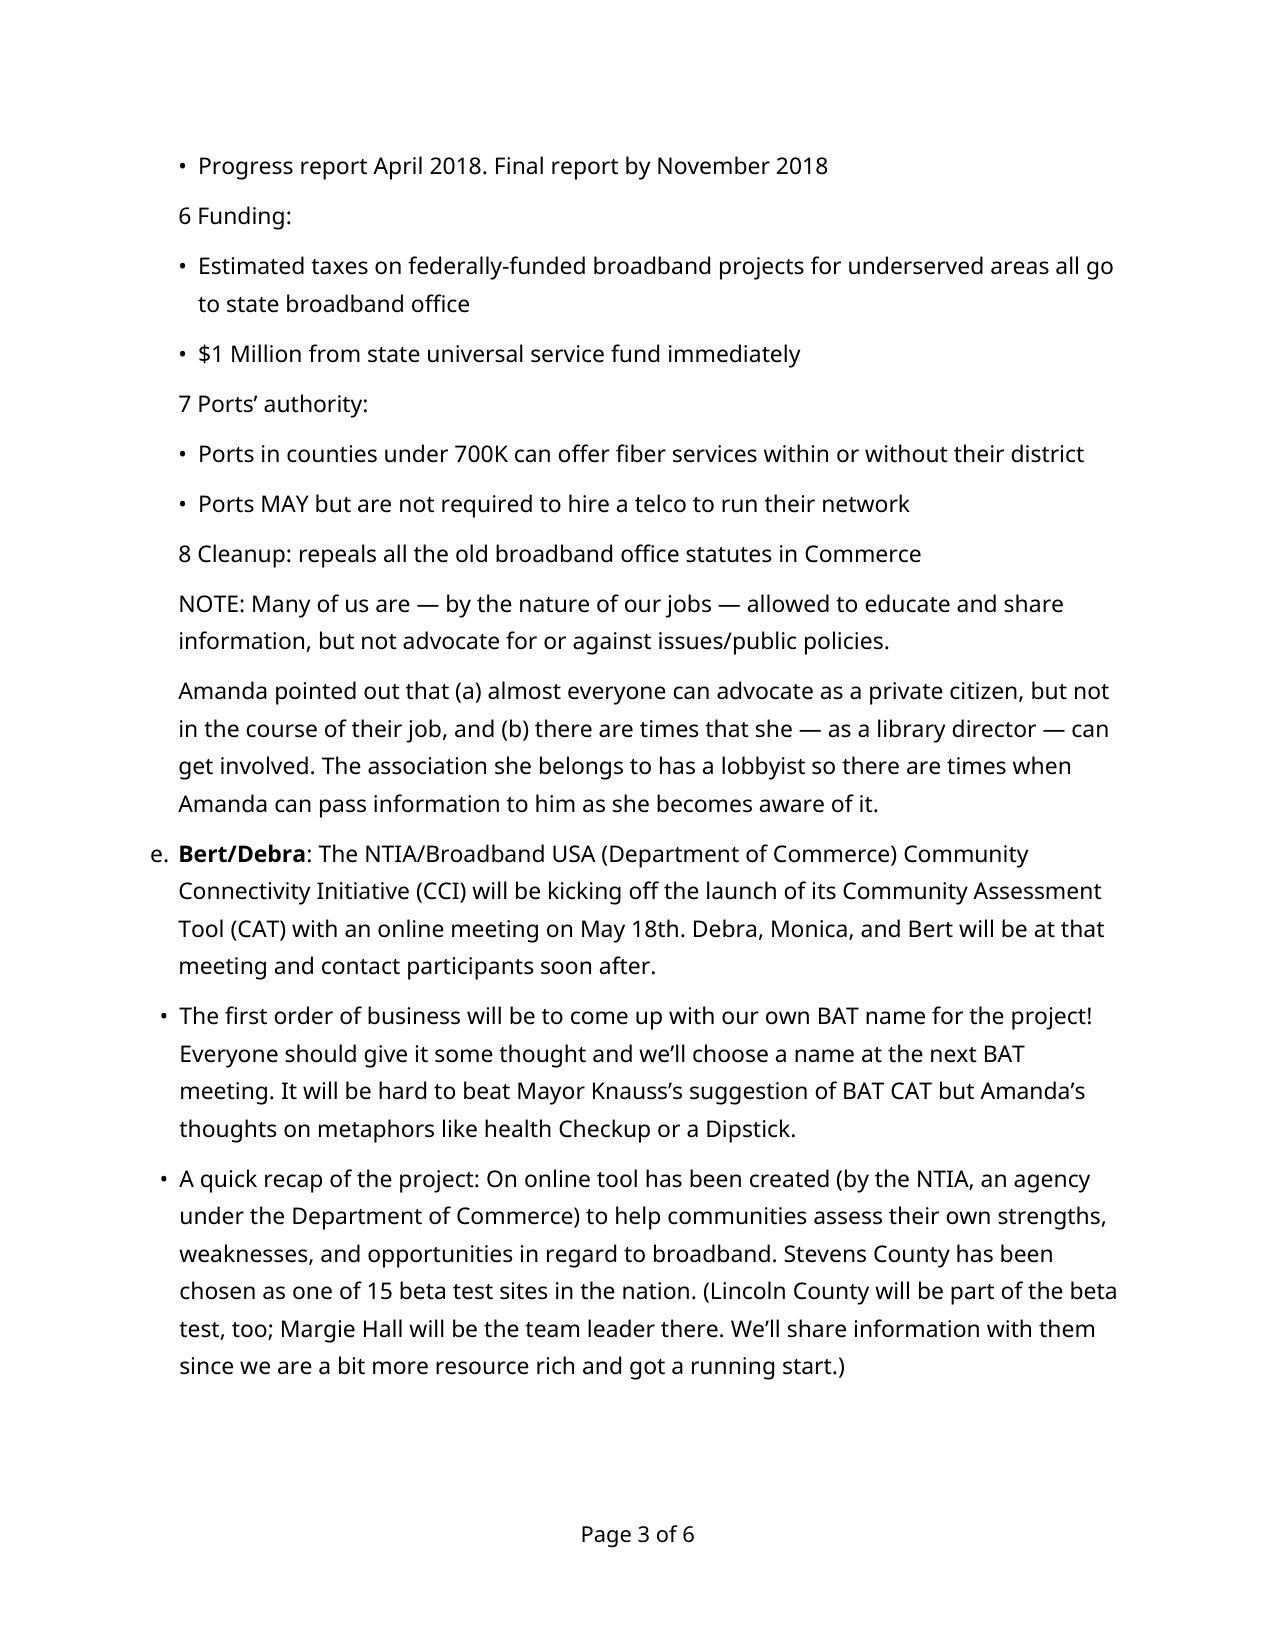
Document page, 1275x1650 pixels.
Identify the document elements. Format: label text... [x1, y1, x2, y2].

list Ports in counties under 700K can offer fiber services within or without their district [178, 437, 1125, 469]
list A quick recap of the project: On online tool has been created (by the NTIA, an agency under the Department of Commerce) to help communities assess their own strengths, weaknesses, and opportunities in regard to broadband. Stevens County has been chosen as one of 15 beta test sites in the nation. (Lincoln County will be part of the beta test, too; Margie Hall will be the team leader there. We’ll share information with them since we are a bit more resource rich and got a running start.) [159, 1162, 1125, 1381]
list Ports MAY but are not required to hire a telco to run their network [178, 487, 1125, 519]
text 7 Ports’ authority: [178, 387, 1125, 419]
list Bert/Debra: The NTIA/Broadband USA (Department of Commerce) Community Connectivity Initiative (CCI) will be kicking off the launch of its Community Assessment Tool (CAT) with an online meeting on May 18th. Debra, Monica, and Bert will be at that meeting and contact participants soon after. [150, 837, 1125, 981]
text Amanda pointed out that (a) almost everyone can advocate as a private citizen, but not in the course of their job, and (b) there are times that she — as a library director — can get involved. The association she belongs to has a lobbyist so there are times when Amanda can pass information to him as she becomes aware of it. [178, 675, 1125, 819]
text NOTE: Many of us are — by the nature of our jobs — allowed to educate and share information, but not advocate for or against issues/public policies. [178, 587, 1125, 656]
list The first order of business will be to come up with our own BAT name for the project! Everyone should give it some thought and we’ll choose a name at the next BAT meeting. It will be hard to beat Mayor Knauss’s suggestion of BAT CAT but Amanda’s thoughts on metaphors like health Checkup or a Dipstick. [159, 1000, 1125, 1144]
text 8 Cleanup: repeals all the old broadband office statutes in Commerce [178, 537, 1125, 569]
list $1 Million from state universal service fund immediately [178, 337, 1125, 369]
list Progress report April 2018. Final report by November 2018 [178, 150, 1125, 181]
text 6 Funding: [178, 200, 1125, 231]
list Estimated taxes on federally-funded broadband projects for underserved areas all go to state broadband office [178, 250, 1125, 319]
